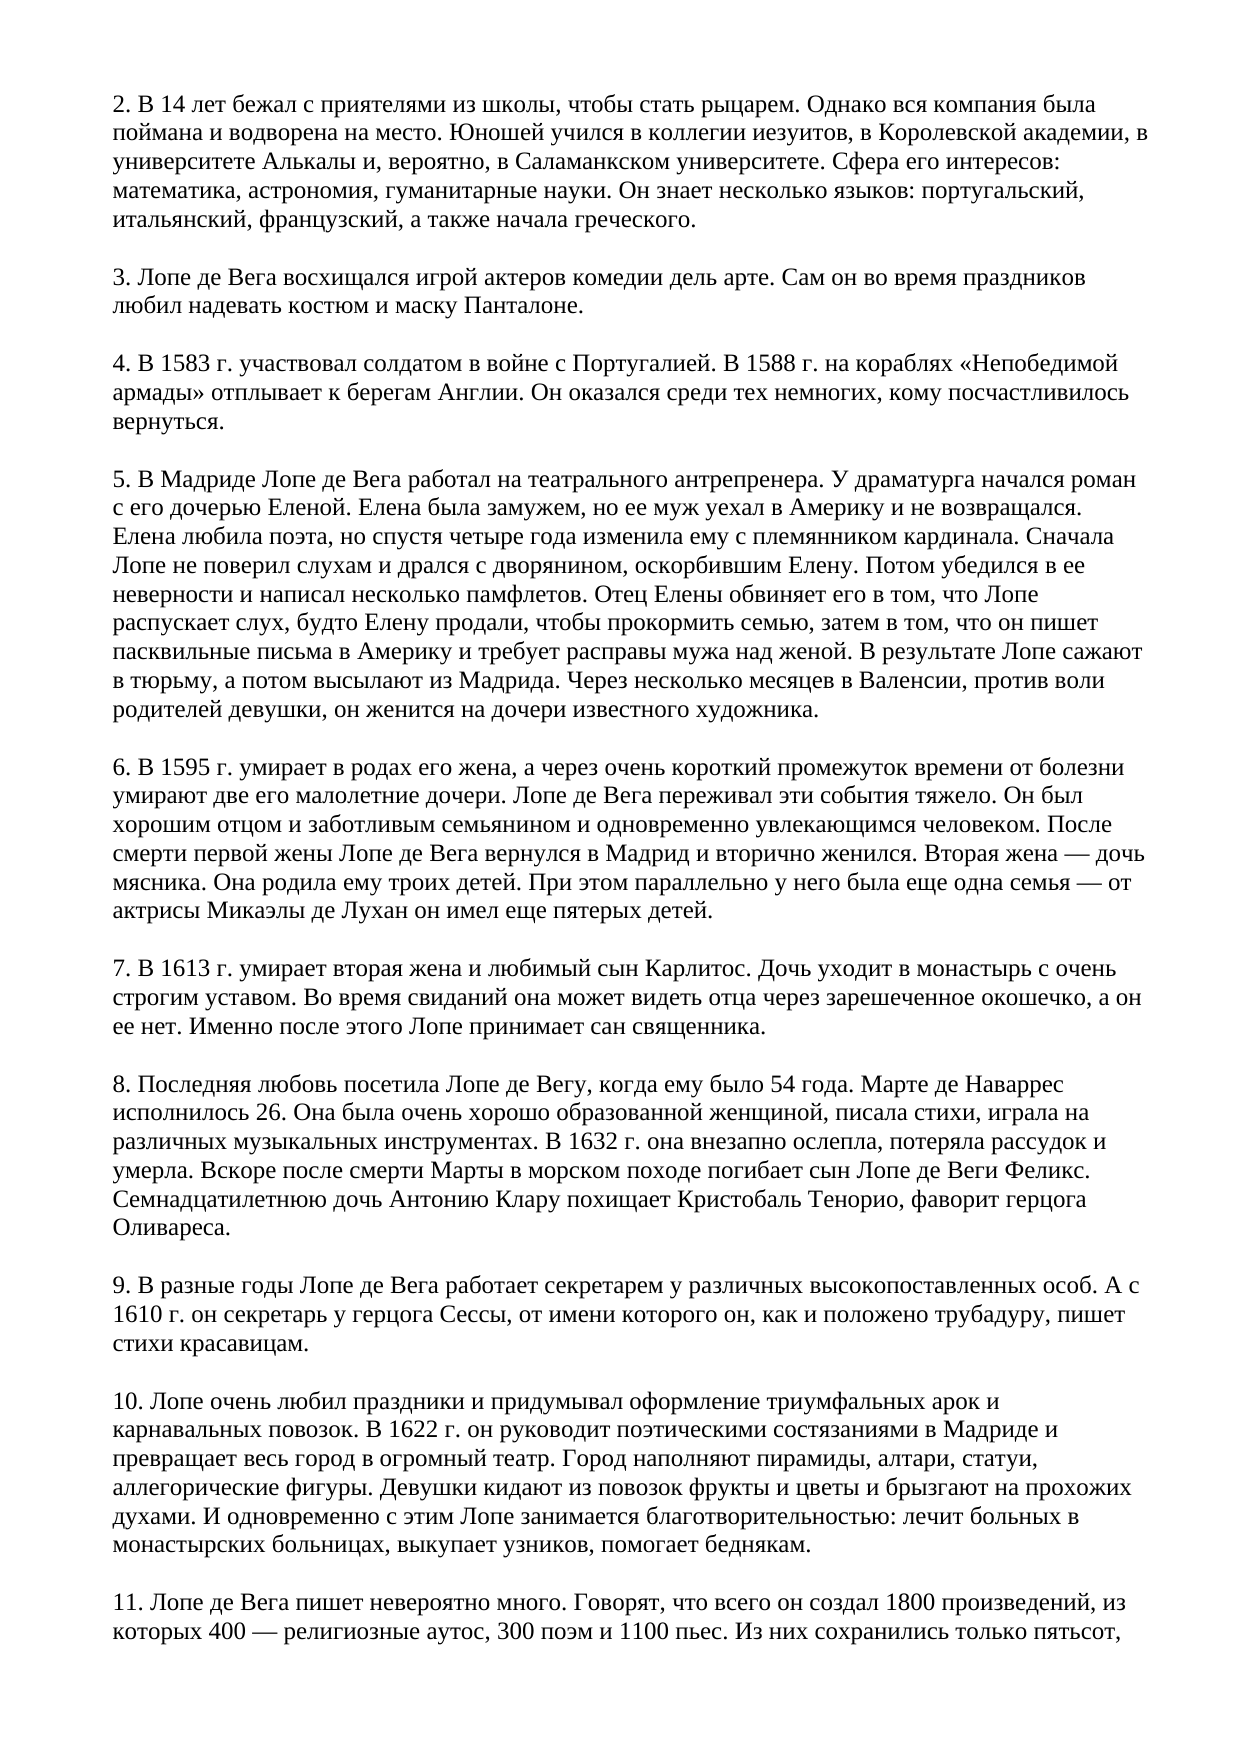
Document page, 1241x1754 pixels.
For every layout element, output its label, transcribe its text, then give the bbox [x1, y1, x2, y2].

text 8. Последняя любовь посетила Лопе де Вегу, когда ему было 54 года. Марте де Наваррес исполнилось 26. Она была очень хорошо образованной женщиной, писала стихи, играла на различных музыкальных инструментах. В 1632 г. она внезапно ослепла, потеряла рассудок и умерла. Вскоре после смерти Марты в морском походе погибает сын Лопе де Веги Феликс. Семнадцатилетнюю дочь Антонию Клару похищает Кристобаль Тенорио, фаворит герцога Оливареса. [112, 1069, 1152, 1241]
text 9. В разные годы Лопе де Вега работает секретарем у различных высокопоставленных особ. А с 1610 г. он секретарь у герцога Сессы, от имени которого он, как и положено трубадуру, пишет стихи красавицам. [112, 1270, 1152, 1357]
text 4. В 1583 г. участвовал солдатом в войне с Португалией. В 1588 г. на кораблях «Непобедимой армады» отплывает к берегам Англии. Он оказался среди тех немногих, кому посчастливилось вернуться. [112, 348, 1152, 434]
text 3. Лопе де Вега восхищался игрой актеров комедии дель арте. Сам он во время праздников любил надевать костюм и маску Панталоне. [112, 262, 1152, 319]
text 10. Лопе очень любил праздники и придумывал оформление триумфальных арок и карнавальных повозок. В 1622 г. он руководит поэтическими состязаниями в Мадриде и превращает весь город в огромный театр. Город наполняют пирамиды, алтари, статуи, аллегорические фигуры. Девушки кидают из повозок фрукты и цветы и брызгают на прохожих духами. И одновременно с этим Лопе занимается благотворительностью: лечит больных в монастырских больницах, выкупает узников, помогает беднякам. [112, 1386, 1152, 1558]
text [112, 1587, 1152, 1645]
text 6. В 1595 г. умирает в родах его жена, а через очень короткий промежуток времени от болезни умирают две его малолетние дочери. Лопе де Вега переживал эти события тяжело. Он был хорошим отцом и заботливым семьянином и одновременно увлекающимся человеком. После смерти первой жены Лопе де Вега вернулся в Мадрид и вторично женился. Вторая жена — дочь мясника. Она родила ему троих детей. При этом параллельно у него была еще одна семья — от актрисы Микаэлы де Лухан он имел еще пятерых детей. [112, 752, 1152, 924]
text 5. В Мадриде Лопе де Вега работал на театрального антрепренера. У драматурга начался роман с его дочерью Еленой. Елена была замужем, но ее муж уехал в Америку и не возвращался. Елена любила поэта, но спустя четыре года изменила ему с племянником кардинала. Сначала Лопе не поверил слухам и дрался с дворянином, оскорбившим Елену. Потом убедился в ее неверности и написал несколько памфлетов. Отец Елены обвиняет его в том, что Лопе распускает слух, будто Елену продали, чтобы прокормить семью, затем в том, что он пишет пасквильные письма в Америку и требует расправы мужа над женой. В результате Лопе сажают в тюрьму, а потом высылают из Мадрида. Через несколько месяцев в Валенсии, против воли родителей девушки, он женится на дочери известного художника. [112, 464, 1152, 722]
text 2. В 14 лет бежал с приятелями из школы, чтобы стать рыцарем. Однако вся компания была поймана и водворена на место. Юношей учился в коллегии иезуитов, в Королевской академии, в университете Алькалы и, вероятно, в Саламанкском университете. Сфера его интересов: математика, астрономия, гуманитарные науки. Он знает несколько языков: португальский, итальянский, французский, а также начала греческого. [112, 89, 1152, 232]
text 7. В 1613 г. умирает вторая жена и любимый сын Карлитос. Дочь уходит в монастырь с очень строгим уставом. Во время свиданий она может видеть отца через зарешеченное окошечко, а он ее нет. Именно после этого Лопе принимает сан священника. [112, 953, 1152, 1039]
